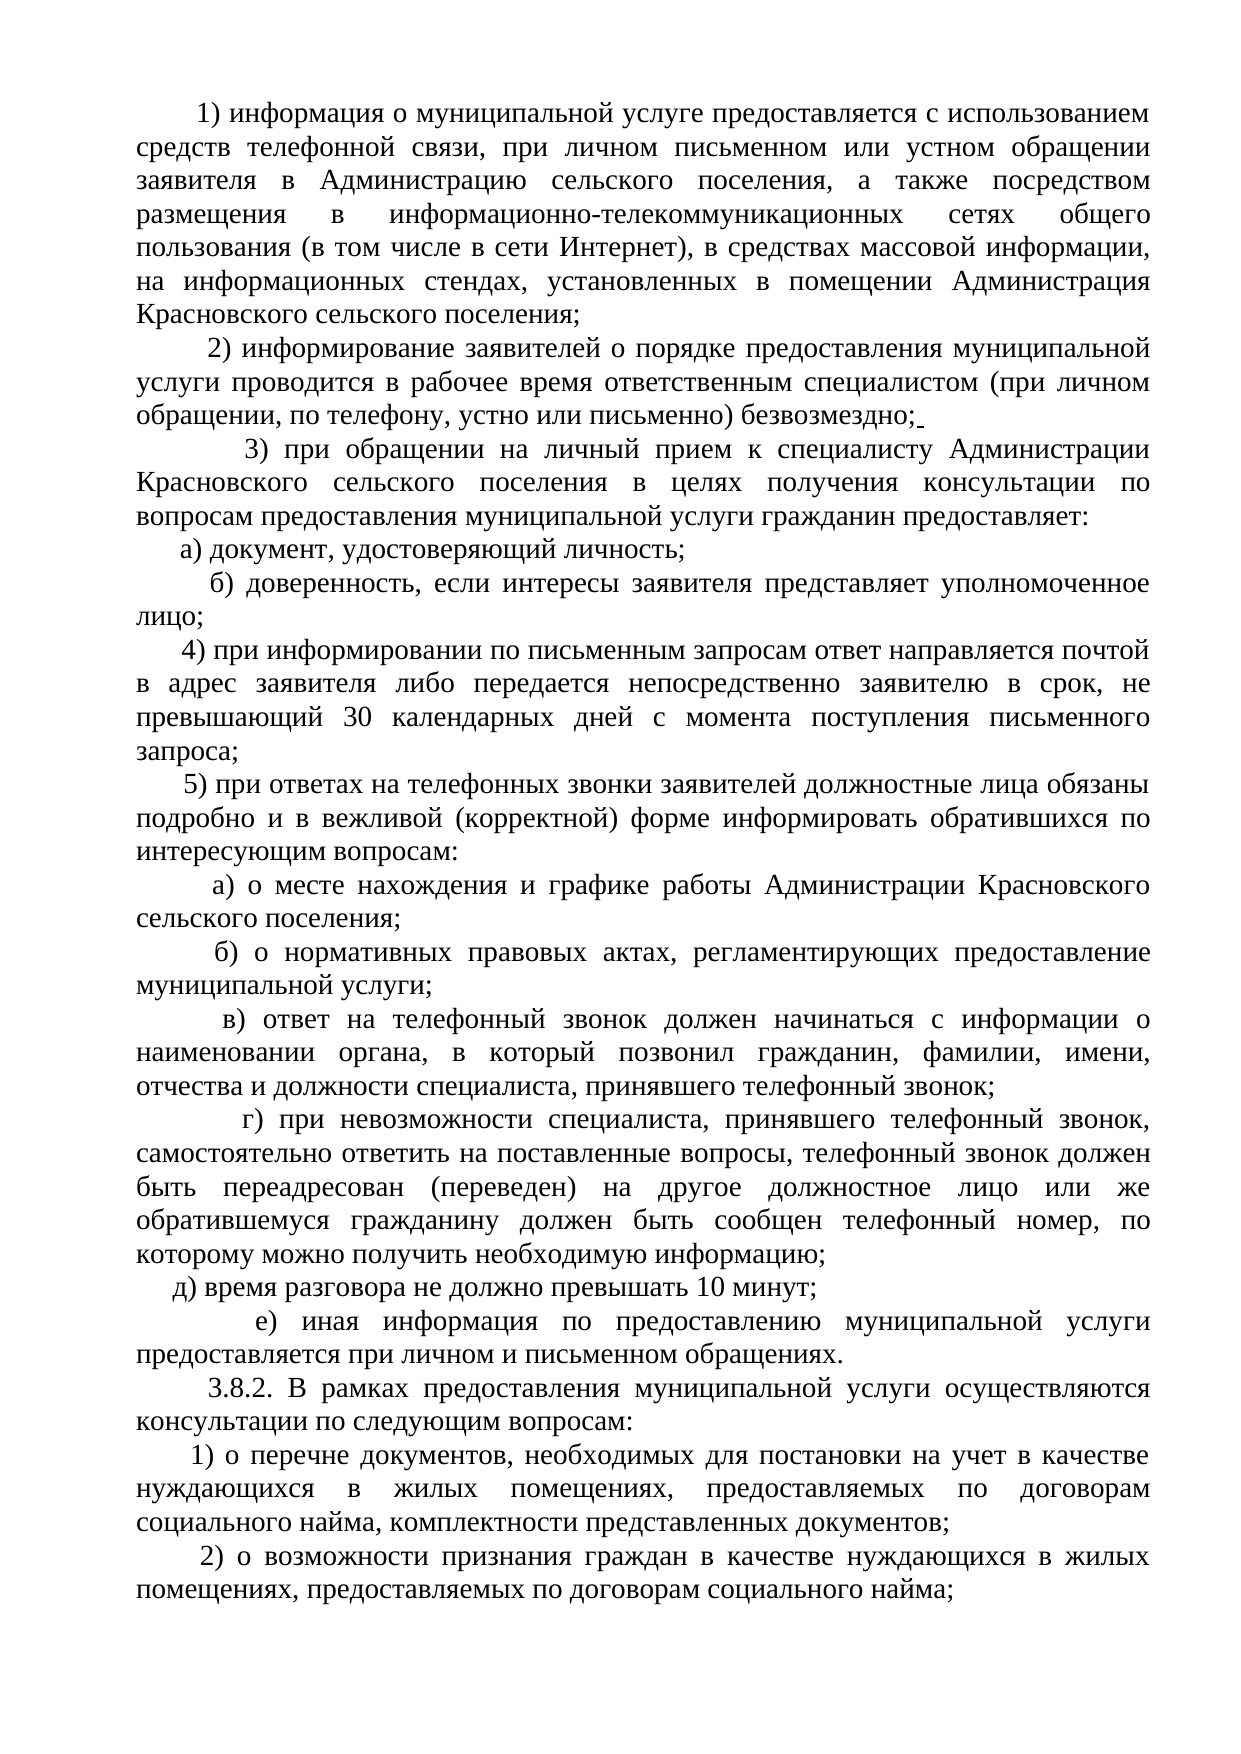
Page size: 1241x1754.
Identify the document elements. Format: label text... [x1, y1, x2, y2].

text 5) при ответах на телефонных звонки заявителей должностные лица обязаны подробно и в вежливой (корректной) форме информировать обратившихся по интересующим вопросам: [136, 766, 1152, 867]
text 3) при обращении на личный прием к специалисту Администрации Красновского сельского поселения в целях получения консультации по вопросам предоставления муниципальной услуги гражданин предоставляет: [136, 431, 1152, 531]
text а) документ, удостоверяющий личность; [136, 531, 1152, 565]
text 2) информирование заявителей о порядке предоставления муниципальной услуги проводится в рабочее время ответственным специалистом (при личном обращении, по телефону, устно или письменно) безвозмездно; [136, 330, 1152, 431]
text 4) при информировании по письменным запросам ответ направляется почтой в адрес заявителя либо передается непосредственно заявителю в срок, не превышающий 30 календарных дней с момента поступления письменного запроса; [136, 632, 1152, 766]
text д) время разговора не должно превышать 10 минут; [136, 1269, 1152, 1303]
text в) ответ на телефонный звонок должен начинаться с информации о наименовании органа, в который позвонил гражданин, фамилии, имени, отчества и должности специалиста, принявшего телефонный звонок; [136, 1001, 1152, 1102]
text б) доверенность, если интересы заявителя представляет уполномоченное лицо; [136, 565, 1152, 632]
text е) иная информация по предоставлению муниципальной услуги предоставляется при личном и письменном обращениях. [136, 1303, 1152, 1370]
text 1) информация о муниципальной услуге предоставляется с использованием средств телефонной связи, при личном письменном или устном обращении заявителя в Администрацию сельского поселения, а также посредством размещения в информационно-телекоммуникационных сетях общего пользования (в том числе в сети Интернет), в средствах массовой информации, на информационных стендах, установленных в помещении Администрация Красновского сельского поселения; [136, 95, 1152, 330]
text 2) о возможности признания граждан в качестве нуждающихся в жилых помещениях, предоставляемых по договорам социального найма; [136, 1538, 1152, 1605]
text а) о месте нахождения и графике работы Администрации Красновского сельского поселения; [136, 867, 1152, 934]
text 1) о перечне документов, необходимых для постановки на учет в качестве нуждающихся в жилых помещениях, предоставляемых по договорам социального найма, комплектности представленных документов; [136, 1437, 1152, 1538]
text 3.8.2. В рамках предоставления муниципальной услуги осуществляются консультации по следующим вопросам: [136, 1370, 1152, 1437]
text б) о нормативных правовых актах, регламентирующих предоставление муниципальной услуги; [136, 934, 1152, 1001]
text г) при невозможности специалиста, принявшего телефонный звонок, самостоятельно ответить на поставленные вопросы, телефонный звонок должен быть переадресован (переведен) на другое должностное лицо или же обратившемуся гражданину должен быть сообщен телефонный номер, по которому можно получить необходимую информацию; [136, 1102, 1152, 1269]
